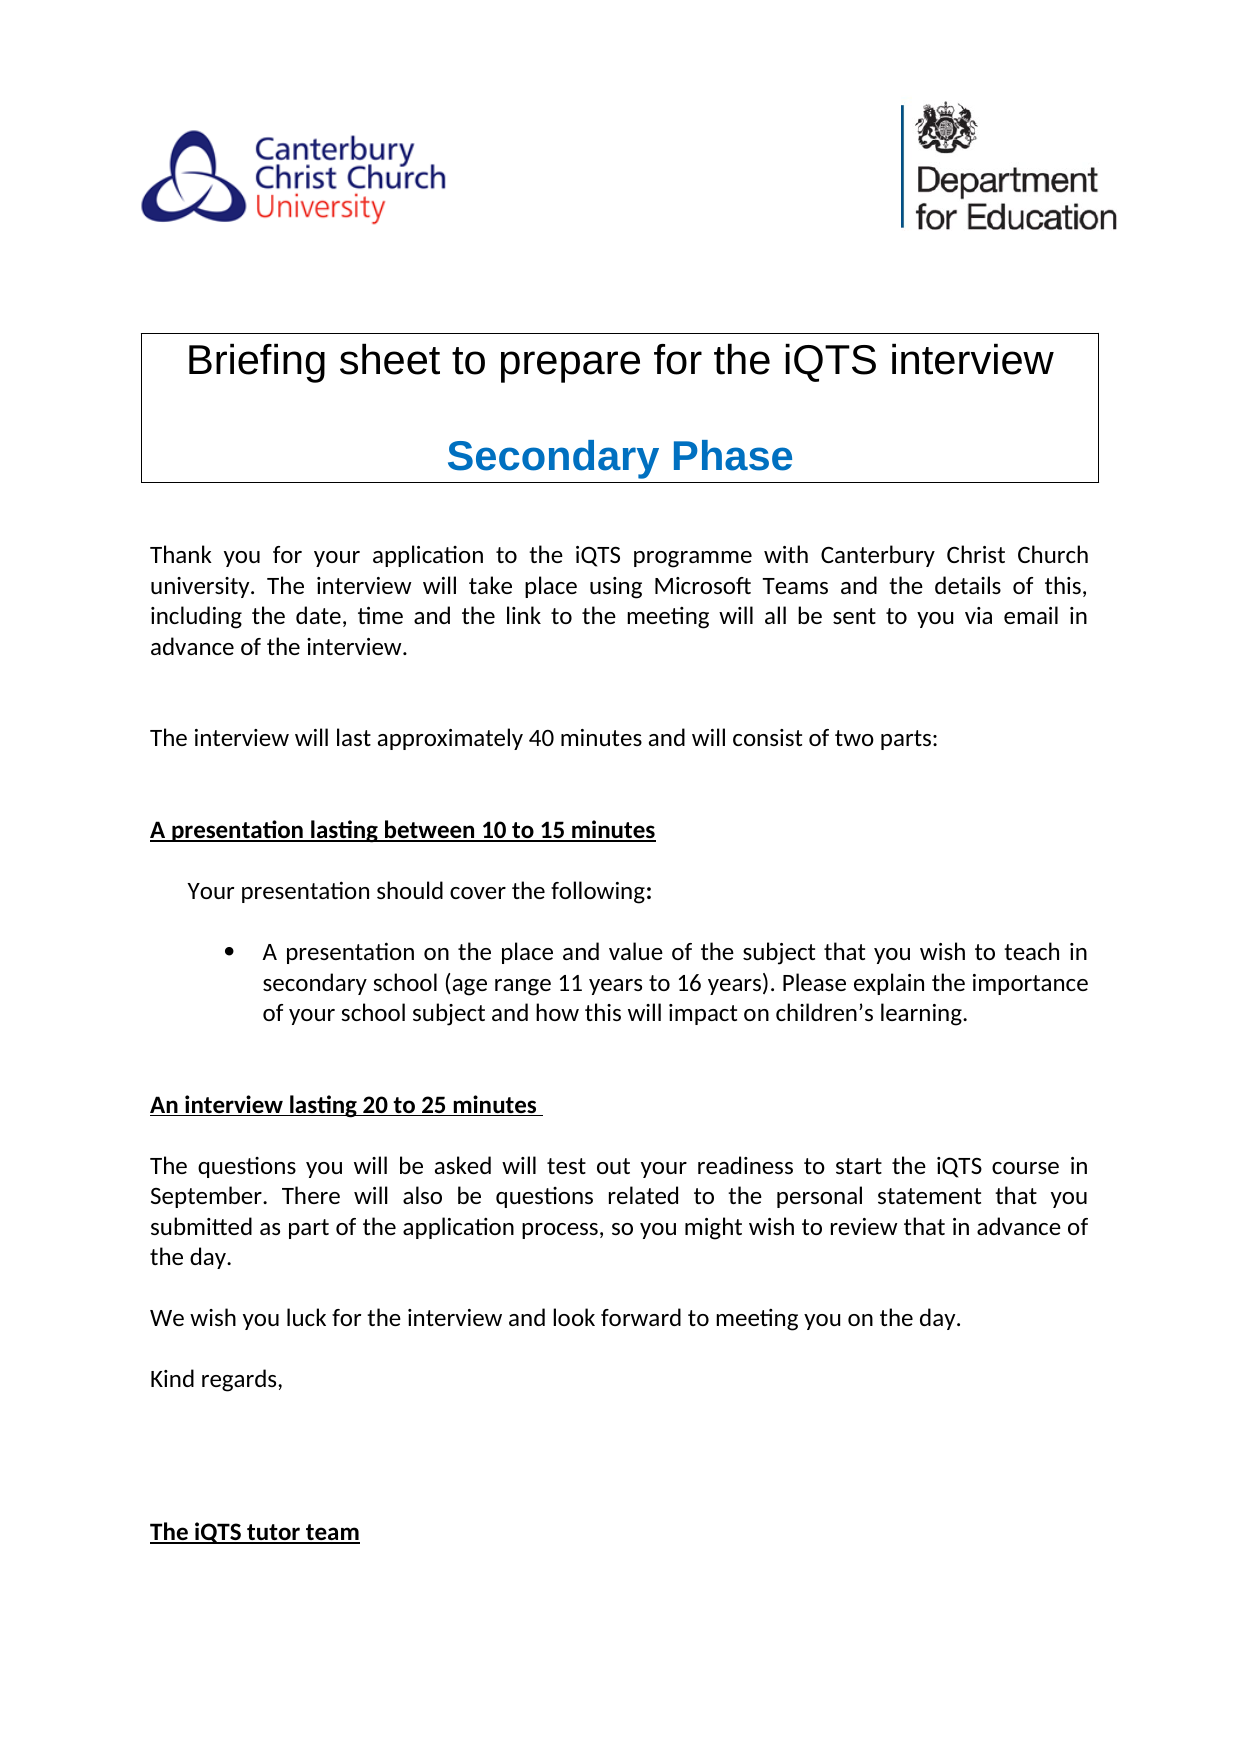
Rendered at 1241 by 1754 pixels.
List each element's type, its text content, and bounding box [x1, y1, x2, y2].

text Briefing sheet to prepare for the iQTS interview [142, 334, 1098, 384]
text Thank you for your application to the iQTS programme with Canterbury Christ Church university. The interview will take place using Microsoft Teams and the details of this, including the date, time and the link to the meeting will all be sent to you via email in advance of the interview. [150, 539, 1090, 661]
text The questions you will be asked will test out your readiness to start the iQTS course in September. There will also be questions related to the personal statement that you submitted as part of the application process, so you might wish to review that in advance of the day. [150, 1150, 1090, 1272]
list A presentation on the place and value of the subject that you wish to teach in secondary school (age range 11 years to 16 years). Please explain the importance of your school subject and how this will impact on children’s learning. [225, 936, 1090, 1028]
text We wish you luck for the interview and look forward to meeting you on the day. [150, 1302, 1090, 1333]
text Your presentation should cover the following: [187, 875, 1090, 906]
text A presentation lasting between 10 to 15 minutes [150, 814, 1090, 844]
text Secondary Phase [142, 428, 1098, 482]
text Kind regards, [150, 1363, 1090, 1394]
text The iQTS tutor team [150, 1516, 1090, 1547]
text The interview will last approximately 40 minutes and will consist of two parts: [150, 722, 1090, 753]
picture [884, 92, 1135, 246]
picture [117, 107, 467, 246]
text An interview lasting 20 to 25 minutes [150, 1089, 1090, 1119]
